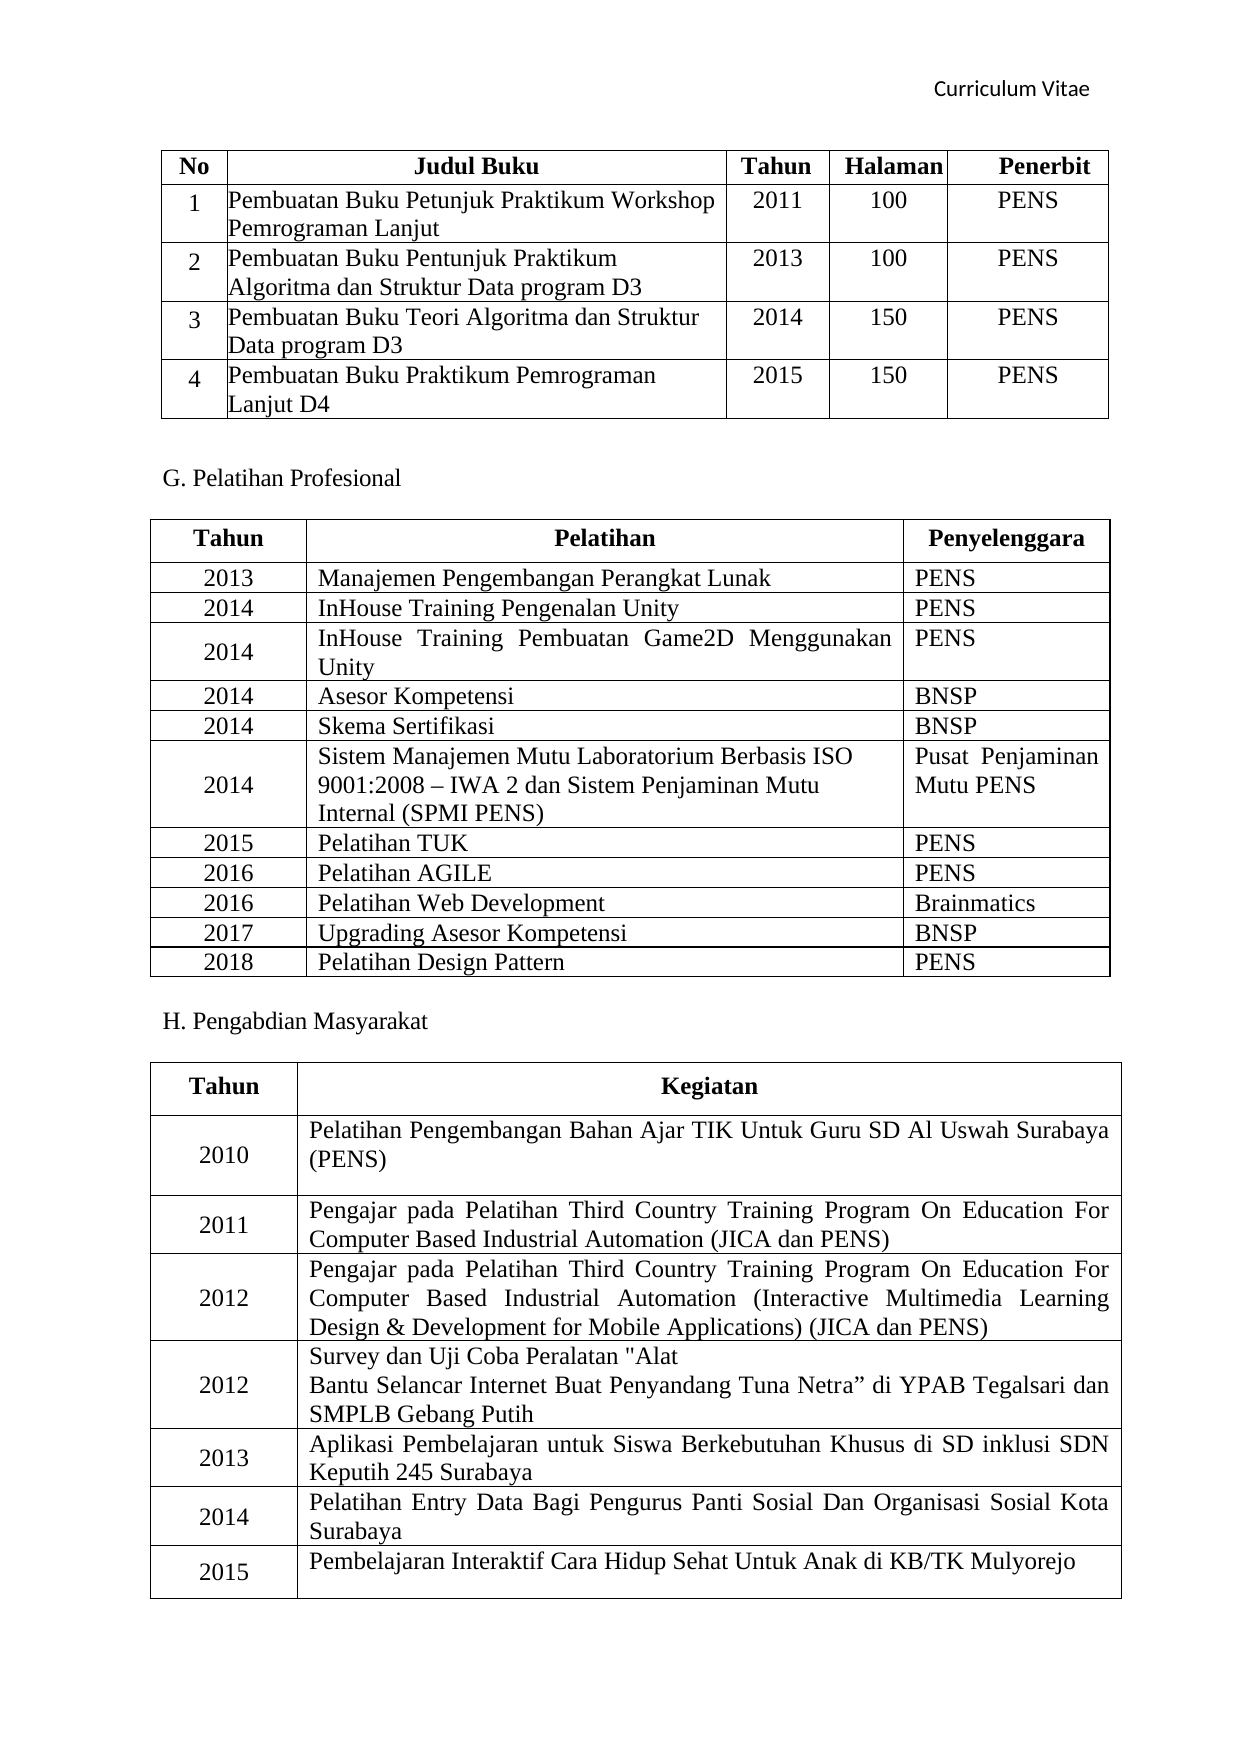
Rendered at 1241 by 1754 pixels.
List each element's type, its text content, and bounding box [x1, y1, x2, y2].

table_cell BNSP [904, 681, 1109, 710]
table_cell 150 [830, 360, 947, 418]
table_cell 2014 [151, 1487, 297, 1545]
table_cell PENS [904, 623, 1109, 680]
table_cell 150 [830, 302, 947, 359]
table_header Pelatihan [307, 520, 903, 562]
table_cell Sistem Manajemen Mutu Laboratorium Berbasis ISO 9001:2008 – IWA 2 dan Sistem Penjaminan Mutu Internal (SPMI PENS) [307, 741, 903, 827]
table_cell PENS [948, 243, 1108, 301]
table_cell Manajemen Pengembangan Perangkat Lunak [307, 563, 903, 592]
table_cell 2016 [151, 888, 306, 917]
table_cell InHouse Training Pembuatan Game2D Menggunakan Unity [307, 623, 903, 680]
table_cell Survey dan Uji Coba Peralatan "Alat Bantu Selancar Internet Buat Penyandang Tuna Netra” di YPAB Tegalsari dan SMPLB Gebang Putih [298, 1341, 1121, 1428]
table_cell Pelatihan AGILE [307, 858, 903, 887]
table_cell 2013 [151, 1429, 297, 1486]
table_cell Pelatihan Entry Data Bagi Pengurus Panti Sosial Dan Organisasi Sosial Kota Surabaya [298, 1487, 1121, 1545]
table_cell 4 [162, 360, 227, 418]
table_header Judul Buku [228, 151, 726, 184]
table_cell Pembuatan Buku Petunjuk Praktikum Workshop Pemrograman Lanjut [228, 185, 726, 242]
table_cell Pelatihan Web Development [307, 888, 903, 917]
table_cell PENS [948, 302, 1108, 359]
table_cell Aplikasi Pembelajaran untuk Siswa Berkebutuhan Khusus di SD inklusi SDN Keputih 245 Surabaya [298, 1429, 1121, 1486]
table_cell BNSP [904, 918, 1109, 946]
table_cell Pengajar pada Pelatihan Third Country Training Program On Education For Computer Based Industrial Automation (Interactive Multimedia Learning Design & Development for Mobile Applications) (JICA dan PENS) [298, 1254, 1121, 1340]
table_cell 2010 [151, 1116, 297, 1194]
table_cell 2018 [151, 948, 306, 976]
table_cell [298, 1546, 1121, 1598]
table_cell Asesor Kompetensi [307, 681, 903, 710]
table_header No [162, 151, 227, 184]
table_cell Upgrading Asesor Kompetensi [307, 918, 903, 946]
table_cell PENS [904, 948, 1109, 976]
table_header Penerbit [948, 151, 1108, 184]
table_cell 2014 [151, 711, 306, 740]
table_cell 2012 [151, 1254, 297, 1340]
table_header Penyelenggara [904, 520, 1109, 562]
table_cell Pembuatan Buku Teori Algoritma dan Struktur Data program D3 [228, 302, 726, 359]
table_cell 2016 [151, 858, 306, 887]
table_header Tahun [727, 151, 829, 184]
table_cell PENS [904, 593, 1109, 622]
table_cell Pembuatan Buku Praktikum Pemrograman Lanjut D4 [228, 360, 726, 418]
table_cell 2014 [151, 741, 306, 827]
table_cell Pengajar pada Pelatihan Third Country Training Program On Education For Computer Based Industrial Automation (JICA dan PENS) [298, 1196, 1121, 1253]
table_cell PENS [904, 858, 1109, 887]
table_header Kegiatan [298, 1063, 1121, 1114]
table_cell 2013 [727, 243, 829, 301]
table_cell InHouse Training Pengenalan Unity [307, 593, 903, 622]
table_cell 1 [162, 185, 227, 242]
table_cell 2017 [151, 918, 306, 946]
text H. Pengabdian Masyarakat [162, 1005, 1090, 1034]
table_cell 3 [162, 302, 227, 359]
table_cell Pelatihan Pengembangan Bahan Ajar TIK Untuk Guru SD Al Uswah Surabaya (PENS) [298, 1116, 1121, 1194]
table_cell 100 [830, 185, 947, 242]
table_header Tahun [151, 520, 306, 562]
table_cell 2015 [727, 360, 829, 418]
table_cell 2012 [151, 1341, 297, 1428]
table_cell 2014 [151, 681, 306, 710]
table_cell 2014 [727, 302, 829, 359]
table_cell PENS [948, 185, 1108, 242]
table_cell Brainmatics [904, 888, 1109, 917]
table_cell 2011 [727, 185, 829, 242]
table_cell Pembuatan Buku Pentunjuk Praktikum Algoritma dan Struktur Data program D3 [228, 243, 726, 301]
table_cell 2014 [151, 623, 306, 680]
table_cell 2 [162, 243, 227, 301]
table_cell 2014 [151, 593, 306, 622]
table_cell PENS [904, 828, 1109, 857]
table_header Tahun [151, 1063, 297, 1114]
table_cell PENS [904, 563, 1109, 592]
table_cell 2011 [151, 1196, 297, 1253]
table_cell Pelatihan TUK [307, 828, 903, 857]
table_cell 100 [830, 243, 947, 301]
text G. Pelatihan Profesional [162, 463, 1090, 491]
table_cell Pusat Penjaminan Mutu PENS [904, 741, 1109, 827]
table_cell 2013 [151, 563, 306, 592]
table_cell BNSP [904, 711, 1109, 740]
table_header Jumlah Halaman [830, 151, 947, 184]
table_cell 2015 [151, 828, 306, 857]
table_cell Skema Sertifikasi [307, 711, 903, 740]
table_cell Pelatihan Design Pattern [307, 948, 903, 976]
table_cell 2015 [151, 1546, 297, 1598]
table_cell PENS [948, 360, 1108, 418]
